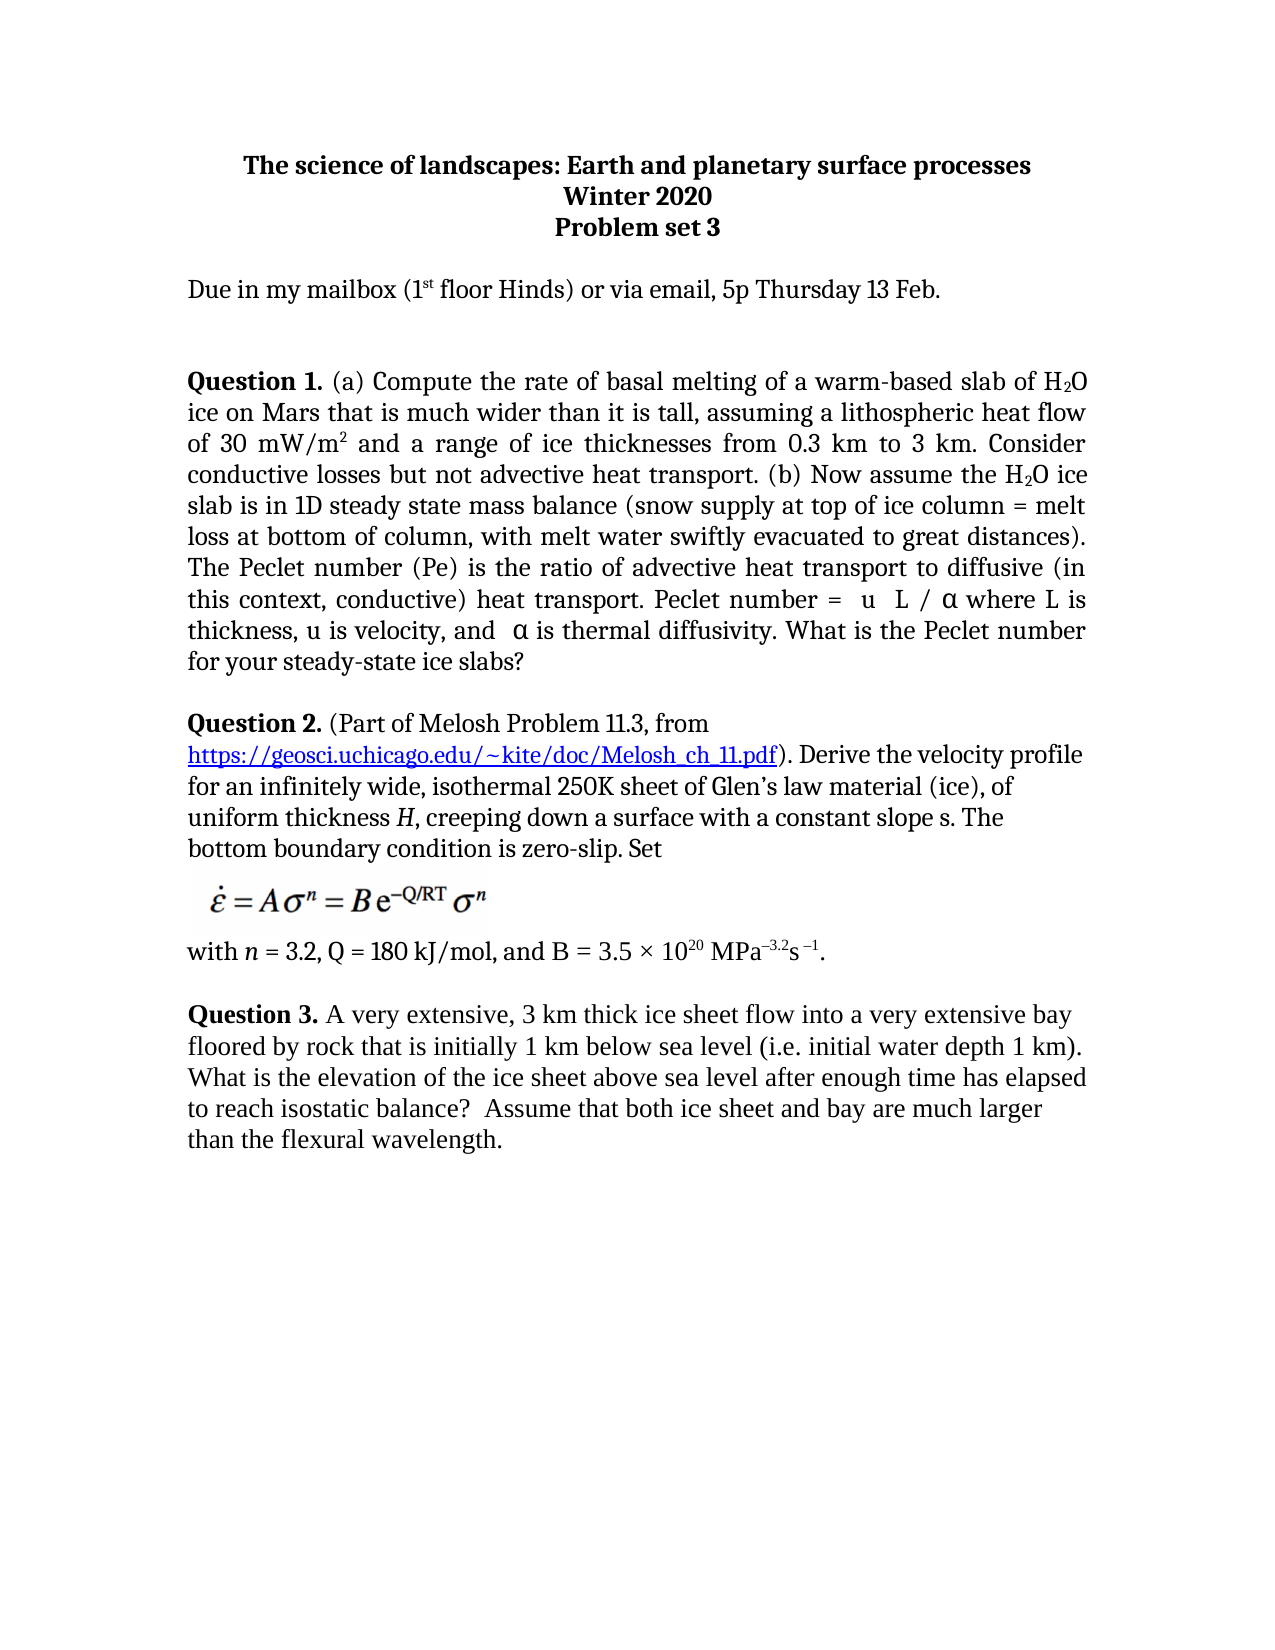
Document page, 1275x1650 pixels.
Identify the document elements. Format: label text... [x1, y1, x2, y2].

text Question 1. (a) Compute the rate of basal melting of a warm-based slab of H2O ice on Mars that is much wider than it is tall, assuming a lithospheric heat flow of 30 mW/m2 and a range of ice thicknesses from 0.3 km to 3 km. Consider conductive losses but not advective heat transport. (b) Now assume the H2O ice slab is in 1D steady state mass balance (snow supply at top of ice column = melt loss at bottom of column, with melt water swiftly evacuated to great distances). The Peclet number (Pe) is the ratio of advective heat transport to diffusive (in this context, conductive) heat transport. Peclet number = u L / α where L is thickness, u is velocity, and α is thermal diffusivity. What is the Peclet number for your steady-state ice slabs? [187, 366, 1087, 677]
text Due in my mailbox (1st floor Hinds) or via email, 5p Thursday 13 Feb. [187, 274, 1087, 306]
picture [187, 863, 495, 936]
text Question 3. A very extensive, 3 km thick ice sheet flow into a very extensive bay floored by rock that is initially 1 km below sea level (i.e. initial water depth 1 km). What is the elevation of the ice sheet above sea level after enough time has elapsed to reach isostatic balance? Assume that both ice sheet and bay are much larger than the flexural wavelength. [187, 998, 1087, 1154]
text Winter 2020 [187, 181, 1087, 212]
text with n = 3.2, Q = 180 kJ/mol, and B = 3.5 × 1020 MPa–3.2s –1. [187, 935, 1087, 967]
text The science of landscapes: Earth and planetary surface processes [187, 150, 1087, 181]
text Question 2. (Part of Melosh Problem 11.3, from https://geosci.uchicago.edu/~kite/doc/Melosh_ch_11.pdf). Derive the velocity profile for an infinitely wide, isothermal 250K sheet of Glen’s law material (ice), of uniform thickness H, creeping down a surface with a constant slope s. The bottom boundary condition is zero-slip. Set [187, 708, 1087, 864]
text Problem set 3 [187, 212, 1087, 243]
